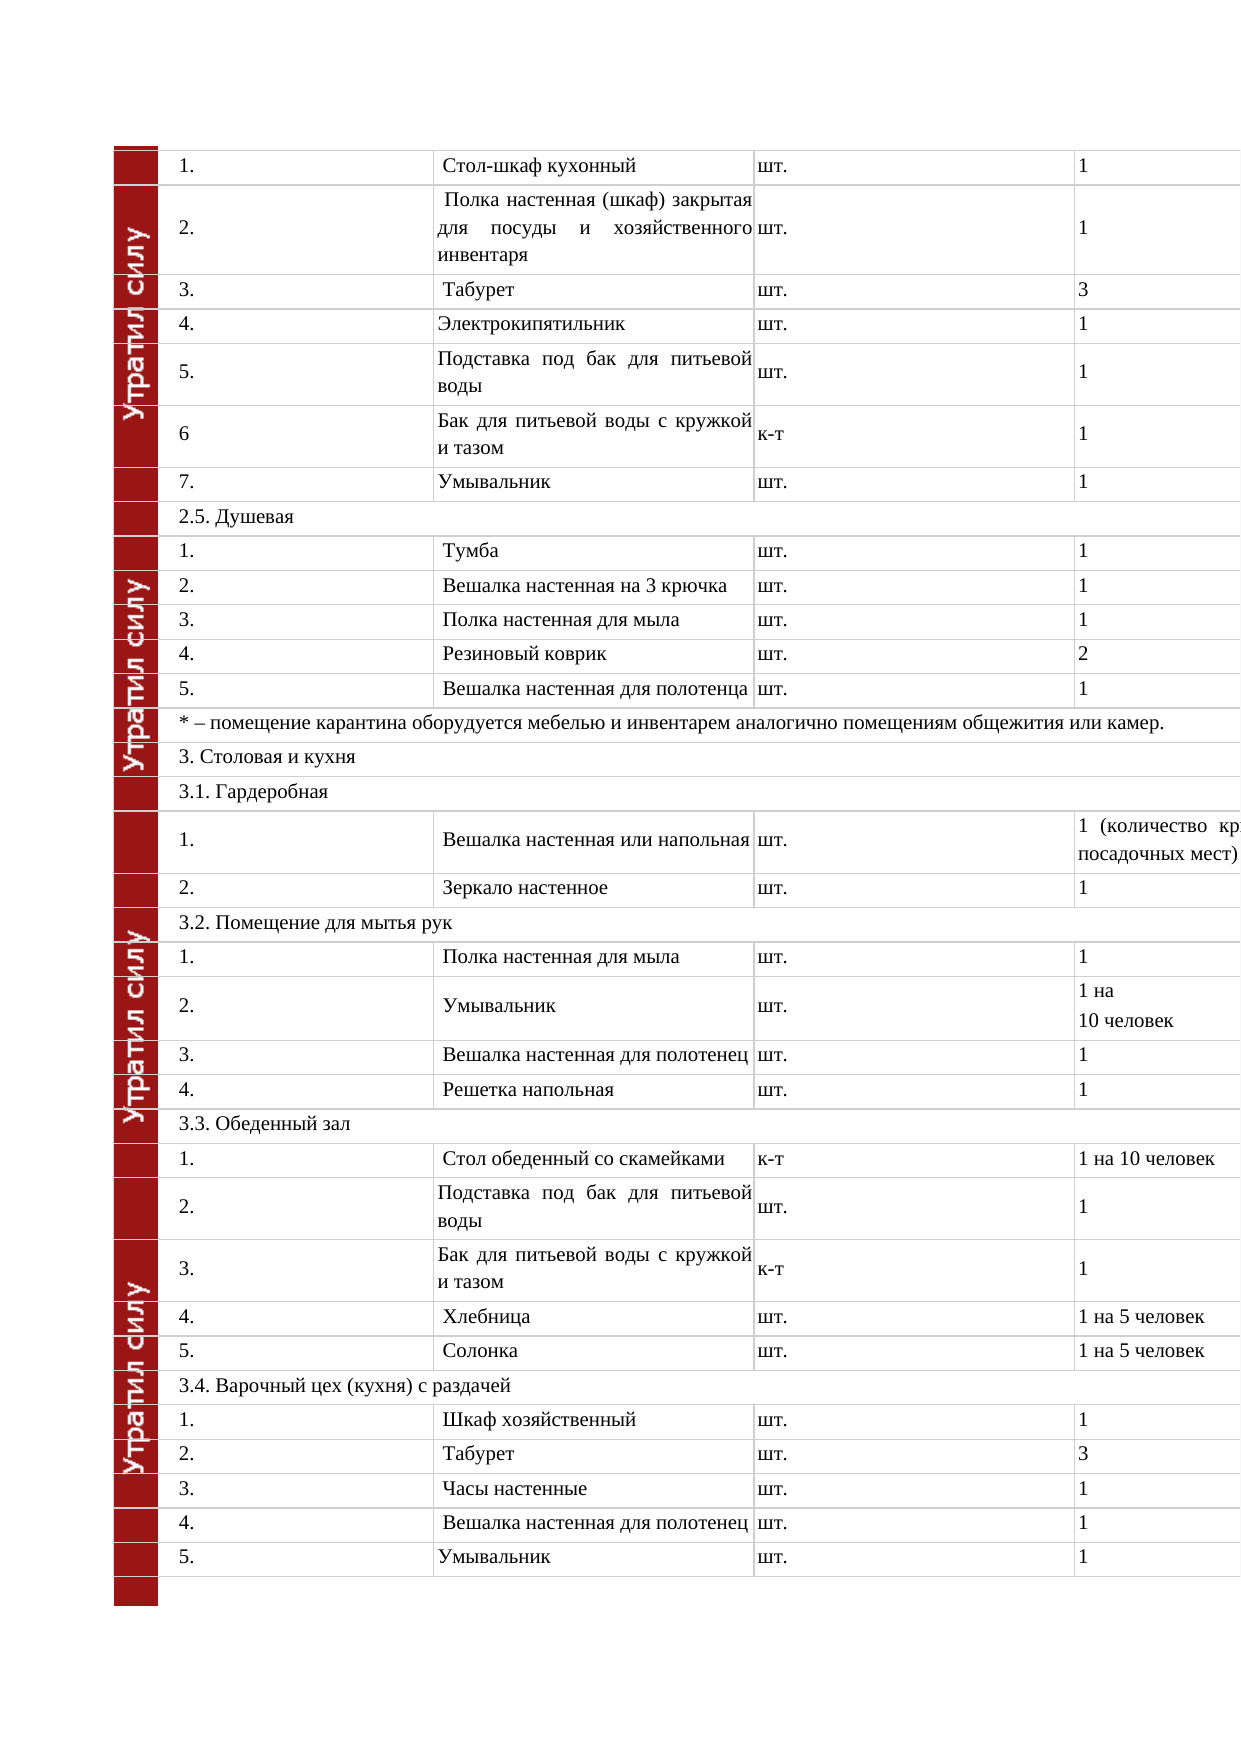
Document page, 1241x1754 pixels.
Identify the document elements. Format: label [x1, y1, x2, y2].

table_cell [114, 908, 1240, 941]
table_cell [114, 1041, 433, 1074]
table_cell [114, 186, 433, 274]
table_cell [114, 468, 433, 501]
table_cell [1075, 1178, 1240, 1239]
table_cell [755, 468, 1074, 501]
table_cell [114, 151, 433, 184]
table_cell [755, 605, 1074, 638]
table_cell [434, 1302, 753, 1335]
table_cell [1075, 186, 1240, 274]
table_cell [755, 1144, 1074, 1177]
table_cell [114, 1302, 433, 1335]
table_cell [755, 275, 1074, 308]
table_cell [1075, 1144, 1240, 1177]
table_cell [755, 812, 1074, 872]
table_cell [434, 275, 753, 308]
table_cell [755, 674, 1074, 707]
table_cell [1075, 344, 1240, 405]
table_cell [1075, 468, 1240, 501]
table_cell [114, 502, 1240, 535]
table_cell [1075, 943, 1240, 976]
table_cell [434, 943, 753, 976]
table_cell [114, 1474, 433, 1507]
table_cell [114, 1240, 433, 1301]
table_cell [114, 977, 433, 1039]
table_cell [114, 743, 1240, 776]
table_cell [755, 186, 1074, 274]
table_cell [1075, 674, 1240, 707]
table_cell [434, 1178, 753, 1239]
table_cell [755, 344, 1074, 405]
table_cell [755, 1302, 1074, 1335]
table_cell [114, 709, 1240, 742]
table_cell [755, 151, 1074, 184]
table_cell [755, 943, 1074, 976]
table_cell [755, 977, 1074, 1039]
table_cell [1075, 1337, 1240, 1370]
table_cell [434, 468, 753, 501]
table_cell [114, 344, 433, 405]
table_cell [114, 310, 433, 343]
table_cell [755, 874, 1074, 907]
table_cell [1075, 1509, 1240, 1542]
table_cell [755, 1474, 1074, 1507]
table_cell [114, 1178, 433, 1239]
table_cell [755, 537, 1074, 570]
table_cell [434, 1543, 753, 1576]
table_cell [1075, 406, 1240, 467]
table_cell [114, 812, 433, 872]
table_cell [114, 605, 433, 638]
picture [114, 1577, 158, 1606]
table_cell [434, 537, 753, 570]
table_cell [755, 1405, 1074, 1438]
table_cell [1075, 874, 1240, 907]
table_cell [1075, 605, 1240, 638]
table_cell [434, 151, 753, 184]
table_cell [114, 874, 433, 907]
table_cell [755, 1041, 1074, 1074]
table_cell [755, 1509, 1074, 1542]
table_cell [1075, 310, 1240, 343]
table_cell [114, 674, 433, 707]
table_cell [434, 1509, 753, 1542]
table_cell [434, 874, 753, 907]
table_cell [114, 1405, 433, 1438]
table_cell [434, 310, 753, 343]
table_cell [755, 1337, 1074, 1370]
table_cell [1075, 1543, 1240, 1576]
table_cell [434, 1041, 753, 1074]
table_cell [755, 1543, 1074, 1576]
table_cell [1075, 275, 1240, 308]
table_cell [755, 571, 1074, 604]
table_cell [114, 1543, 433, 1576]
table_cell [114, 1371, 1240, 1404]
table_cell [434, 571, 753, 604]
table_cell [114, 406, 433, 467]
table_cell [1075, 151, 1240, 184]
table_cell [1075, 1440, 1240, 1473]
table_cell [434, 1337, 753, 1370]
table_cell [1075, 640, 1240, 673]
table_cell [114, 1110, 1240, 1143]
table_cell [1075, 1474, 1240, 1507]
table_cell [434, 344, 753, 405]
picture [114, 146, 158, 150]
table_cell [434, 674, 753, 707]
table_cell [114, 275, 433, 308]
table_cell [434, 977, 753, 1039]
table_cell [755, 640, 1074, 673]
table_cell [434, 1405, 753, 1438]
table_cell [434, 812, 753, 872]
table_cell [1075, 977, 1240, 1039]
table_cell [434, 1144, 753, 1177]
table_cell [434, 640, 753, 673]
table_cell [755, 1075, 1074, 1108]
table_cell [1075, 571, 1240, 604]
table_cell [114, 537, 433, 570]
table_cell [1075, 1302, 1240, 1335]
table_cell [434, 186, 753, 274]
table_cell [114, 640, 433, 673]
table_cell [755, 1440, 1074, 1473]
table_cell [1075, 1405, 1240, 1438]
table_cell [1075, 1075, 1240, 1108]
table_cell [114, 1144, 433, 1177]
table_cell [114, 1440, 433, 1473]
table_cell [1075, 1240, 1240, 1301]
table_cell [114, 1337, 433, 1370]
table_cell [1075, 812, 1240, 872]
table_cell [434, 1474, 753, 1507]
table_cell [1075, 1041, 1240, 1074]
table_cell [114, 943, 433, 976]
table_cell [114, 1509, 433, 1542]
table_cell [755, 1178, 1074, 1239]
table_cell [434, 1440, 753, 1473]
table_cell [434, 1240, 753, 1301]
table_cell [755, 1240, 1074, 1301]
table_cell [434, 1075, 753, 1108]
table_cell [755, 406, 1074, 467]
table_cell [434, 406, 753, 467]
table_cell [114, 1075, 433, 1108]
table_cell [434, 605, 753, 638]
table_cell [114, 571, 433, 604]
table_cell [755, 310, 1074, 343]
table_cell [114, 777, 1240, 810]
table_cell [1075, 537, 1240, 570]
